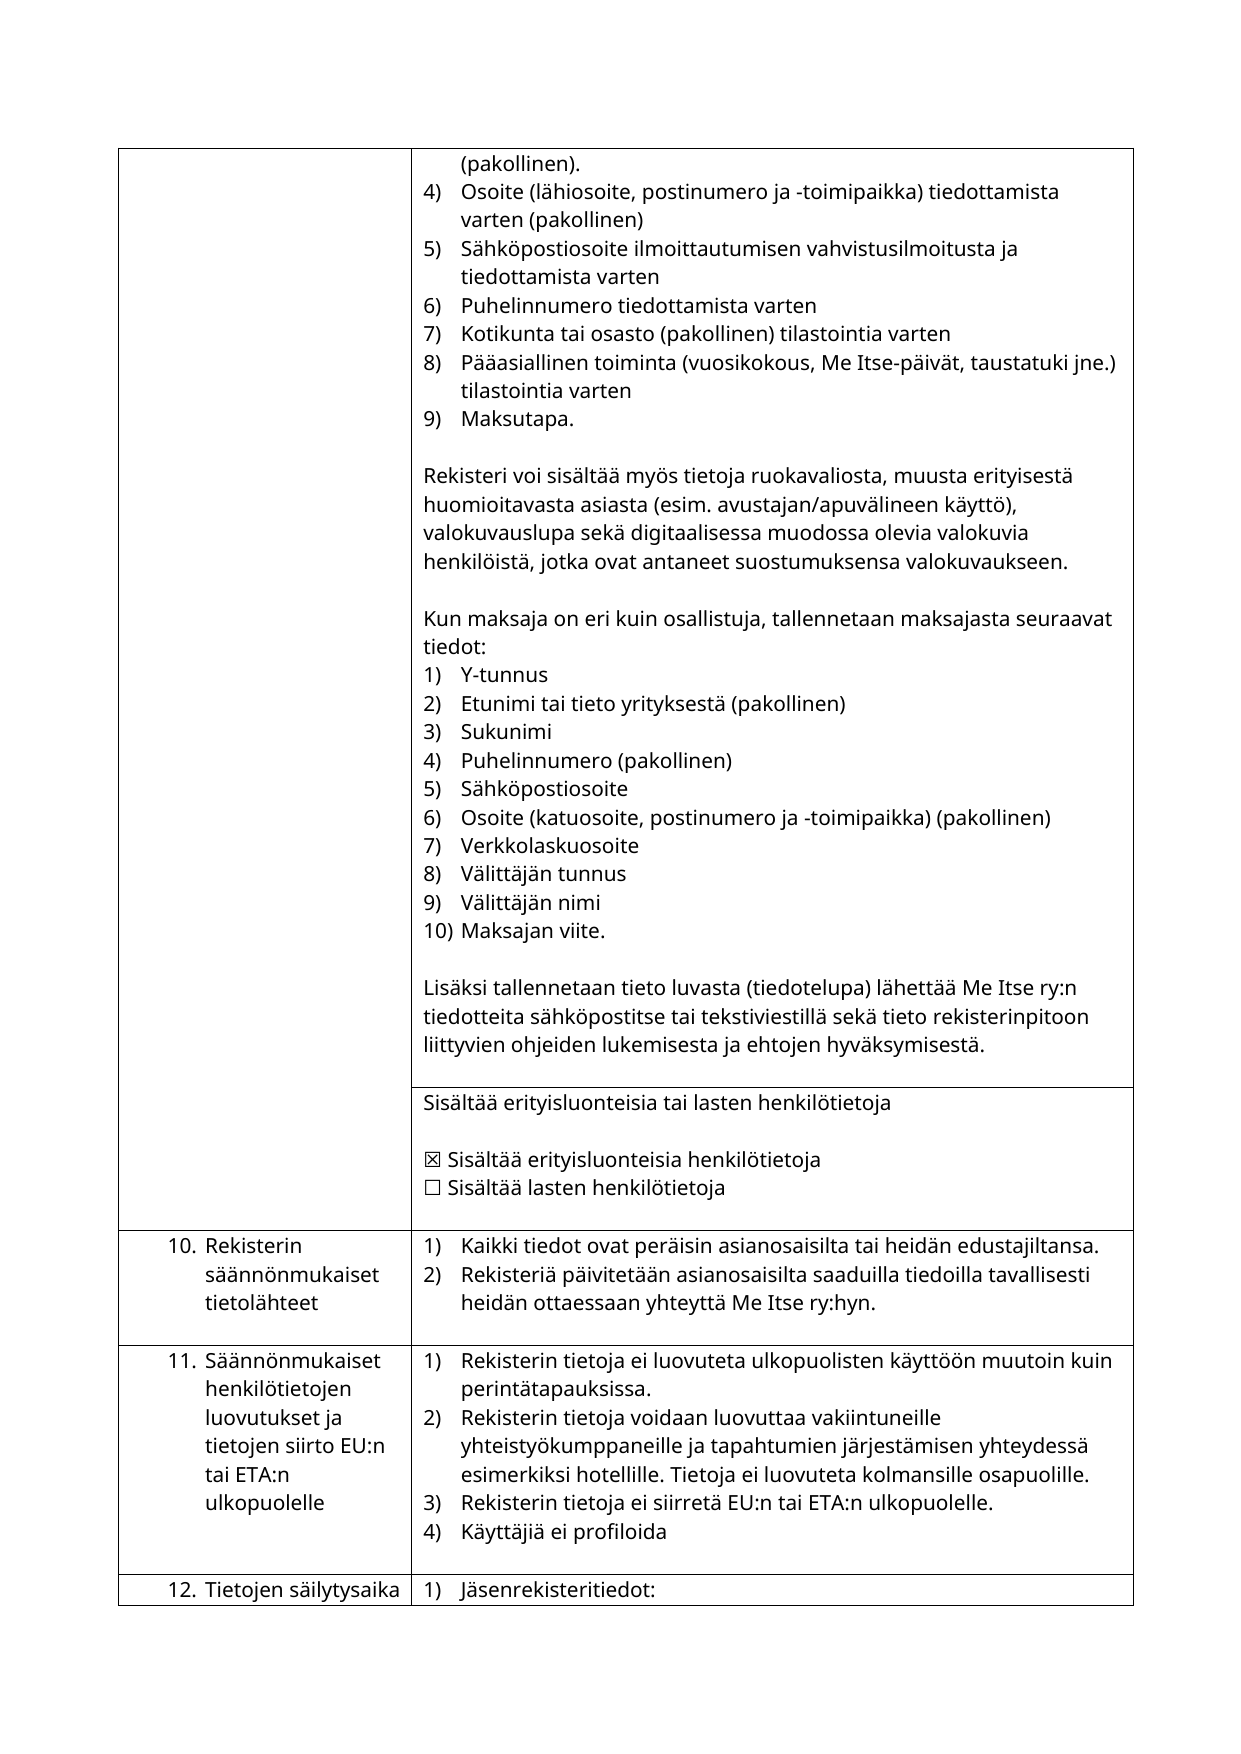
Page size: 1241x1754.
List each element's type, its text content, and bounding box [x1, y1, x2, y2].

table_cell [119, 1575, 411, 1605]
table_cell Rekisterin tietoja ei luovuteta ulkopuolisten käyttöön muutoin kuin perintätapauksissa. Rekisterin tietoja voidaan luovuttaa vakiintuneille yhteistyökumppaneille ja tapahtumien järjestämisen yhteydessä esimerkiksi hotellille. Tietoja ei luovuteta kolmansille osapuolille. Rekisterin tietoja ei siirretä EU:n tai ETA:n ulkopuolelle. Käyttäjiä ei profiloida [412, 1346, 1133, 1574]
table_cell Säännönmukaiset henkilötietojen luovutukset ja tietojen siirto EU:n tai ETA:n ulkopuolelle [119, 1346, 411, 1574]
table_cell Sisältää erityisluonteisia tai lasten henkilötietoja Sisältää erityisluonteisia henkilötietoja Sisältää lasten henkilötietoja [412, 1088, 1133, 1230]
table_cell Kaikki tiedot ovat peräisin asianosaisilta tai heidän edustajiltansa. Rekisteriä päivitetään asianosaisilta saaduilla tiedoilla tavallisesti heidän ottaessaan yhteyttä Me Itse ry:hyn. [412, 1231, 1133, 1345]
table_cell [412, 1575, 1133, 1605]
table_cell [412, 149, 1133, 1087]
table_cell Rekisterin säännönmukaiset tietolähteet [119, 1231, 411, 1345]
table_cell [119, 149, 411, 1230]
